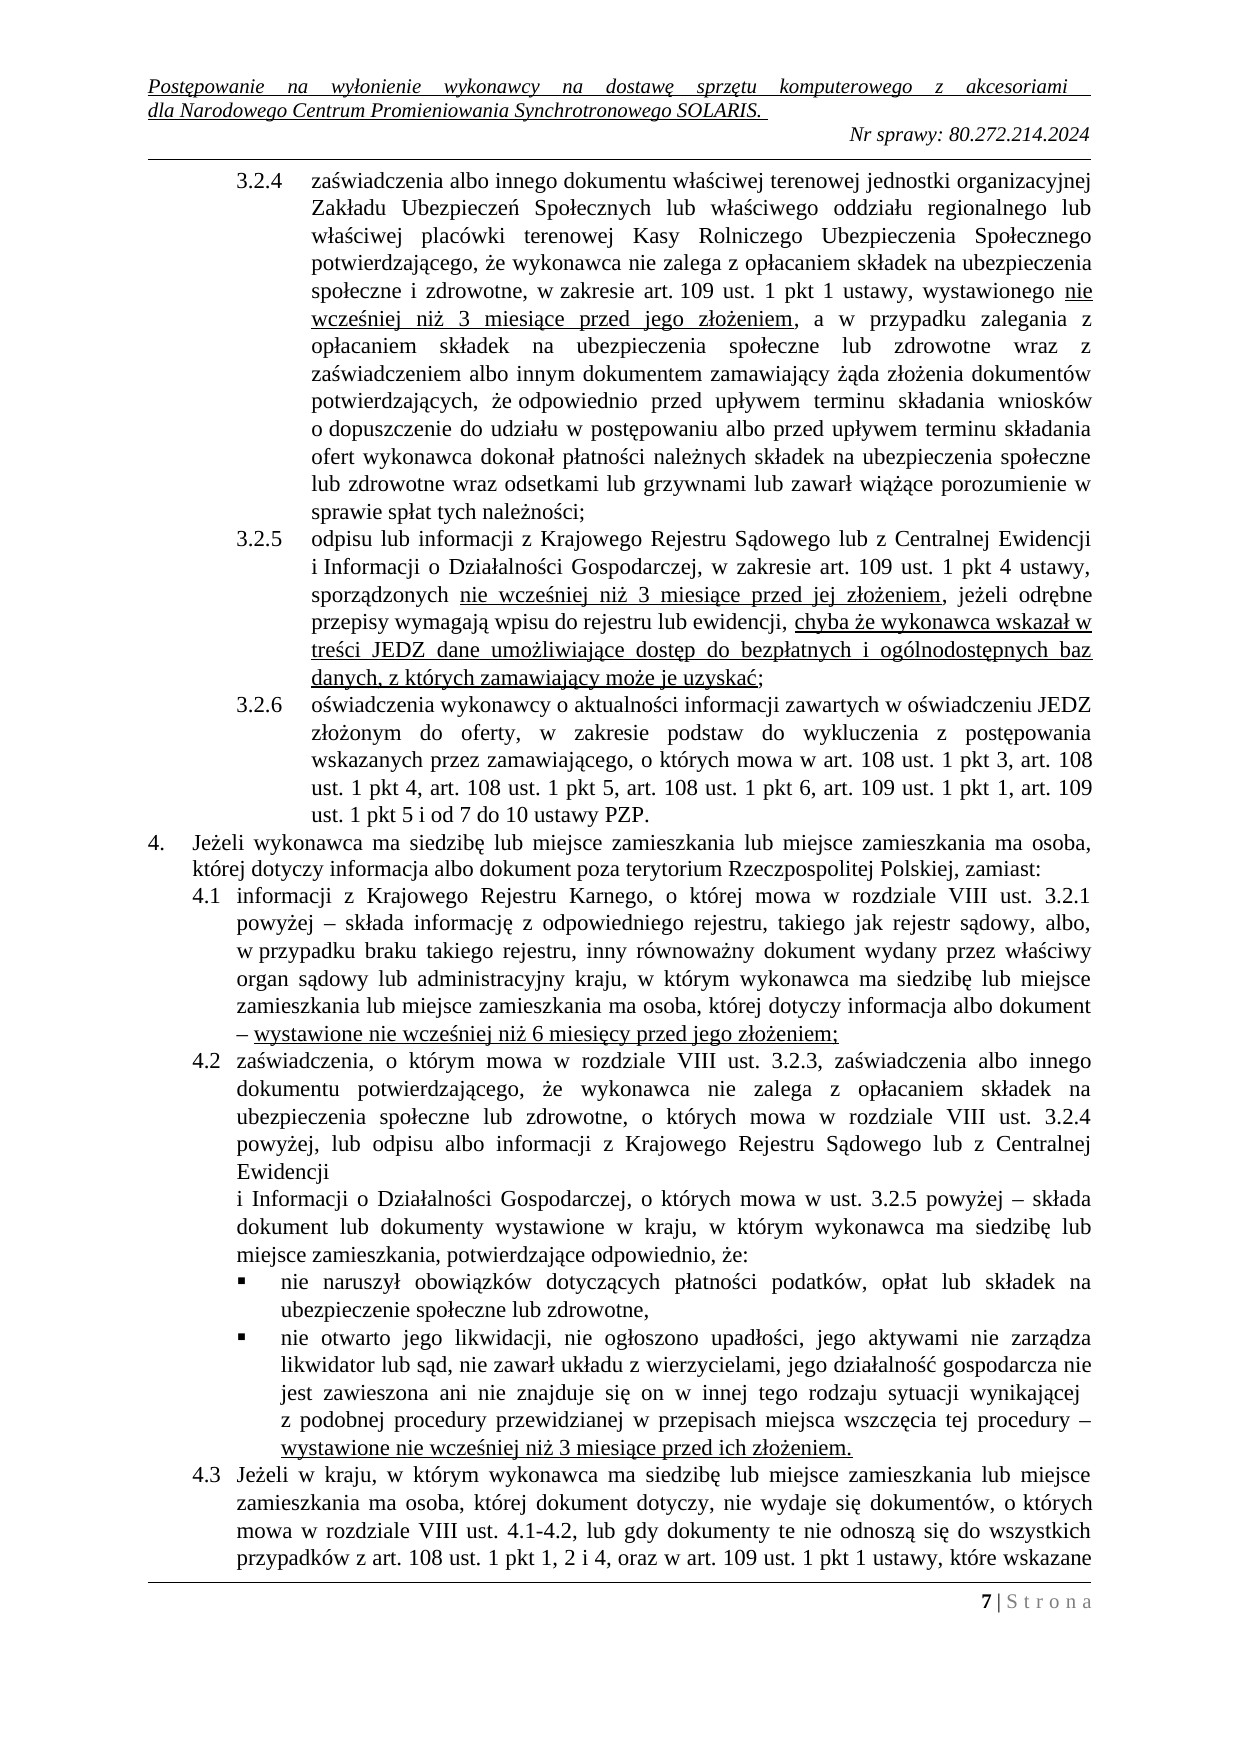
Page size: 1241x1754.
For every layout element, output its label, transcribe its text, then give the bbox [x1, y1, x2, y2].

list odpisu lub informacji z Krajowego Rejestru Sądowego lub z Centralnej Ewidencji i Informacji o Działalności Gospodarczej, w zakresie art. 109 ust. 1 pkt 4 ustawy, sporządzonych nie wcześniej niż 3 miesiące przed jej złożeniem, jeżeli odrębne przepisy wymagają wpisu do rejestru lub ewidencji, chyba że wykonawca wskazał w treści JEDZ dane umożliwiające dostęp do bezpłatnych i ogólnodostępnych baz danych, z których zamawiający może je uzyskać; [236, 526, 1092, 690]
list zaświadczenia, o którym mowa w rozdziale VIII ust. 3.2.3, zaświadczenia albo innego dokumentu potwierdzającego, że wykonawca nie zalega z opłacaniem składek na ubezpieczenia społeczne lub zdrowotne, o których mowa w rozdziale VIII ust. 3.2.4 powyżej, lub odpisu albo informacji z Krajowego Rejestru Sądowego lub z Centralnej Ewidencji i Informacji o Działalności Gospodarczej, o których mowa w ust. 3.2.5 powyżej – składa dokument lub dokumenty wystawione w kraju, w którym wykonawca ma siedzibę lub miejsce zamieszkania, potwierdzające odpowiednio, że: [192, 1047, 1092, 1267]
list oświadczenia wykonawcy o aktualności informacji zawartych w oświadczeniu JEDZ złożonym do oferty, w zakresie podstaw do wykluczenia z postępowania wskazanych przez zamawiającego, o których mowa w art. 108 ust. 1 pkt 3, art. 108 ust. 1 pkt 4, art. 108 ust. 1 pkt 5, art. 108 ust. 1 pkt 6, art. 109 ust. 1 pkt 1, art. 109 ust. 1 pkt 5 i od 7 do 10 ustawy PZP. [236, 691, 1092, 828]
list nie otwarto jego likwidacji, nie ogłoszono upadłości, jego aktywami nie zarządza likwidator lub sąd, nie zawarł układu z wierzycielami, jego działalność gospodarcza nie jest zawieszona ani nie znajduje się on w innej tego rodzaju sytuacji wynikającej z podobnej procedury przewidzianej w przepisach miejsca wszczęcia tej procedury – wystawione nie wcześniej niż 3 miesiące przed ich złożeniem. [236, 1323, 1092, 1460]
list Jeżeli wykonawca ma siedzibę lub miejsce zamieszkania lub miejsce zamieszkania ma osoba, której dotyczy informacja albo dokument poza terytorium Rzeczpospolitej Polskiej, zamiast: [148, 829, 1092, 882]
list nie naruszył obowiązków dotyczących płatności podatków, opłat lub składek na ubezpieczenie społeczne lub zdrowotne, [236, 1268, 1092, 1322]
list zaświadczenia albo innego dokumentu właściwej terenowej jednostki organizacyjnej Zakładu Ubezpieczeń Społecznych lub właściwego oddziału regionalnego lub właściwej placówki terenowej Kasy Rolniczego Ubezpieczenia Społecznego potwierdzającego, że wykonawca nie zalega z opłacaniem składek na ubezpieczenia społeczne i zdrowotne, w zakresie art. 109 ust. 1 pkt 1 ustawy, wystawionego nie wcześniej niż 3 miesiące przed jego złożeniem, a w przypadku zalegania z opłacaniem składek na ubezpieczenia społeczne lub zdrowotne wraz z zaświadczeniem albo innym dokumentem zamawiający żąda złożenia dokumentów potwierdzających, że odpowiednio przed upływem terminu składania wniosków o dopuszczenie do udziału w postępowaniu albo przed upływem terminu składania ofert wykonawca dokonał płatności należnych składek na ubezpieczenia społeczne lub zdrowotne wraz odsetkami lub grzywnami lub zawarł wiążące porozumienie w sprawie spłat tych należności; [236, 167, 1092, 524]
list informacji z Krajowego Rejestru Karnego, o której mowa w rozdziale VIII ust. 3.2.1 powyżej – składa informację z odpowiedniego rejestru, takiego jak rejestr sądowy, albo, w przypadku braku takiego rejestru, inny równoważny dokument wydany przez właściwy organ sądowy lub administracyjny kraju, w którym wykonawca ma siedzibę lub miejsce zamieszkania lub miejsce zamieszkania ma osoba, której dotyczy informacja albo dokument – wystawione nie wcześniej niż 6 miesięcy przed jego złożeniem; [192, 882, 1092, 1046]
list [192, 1462, 1092, 1571]
